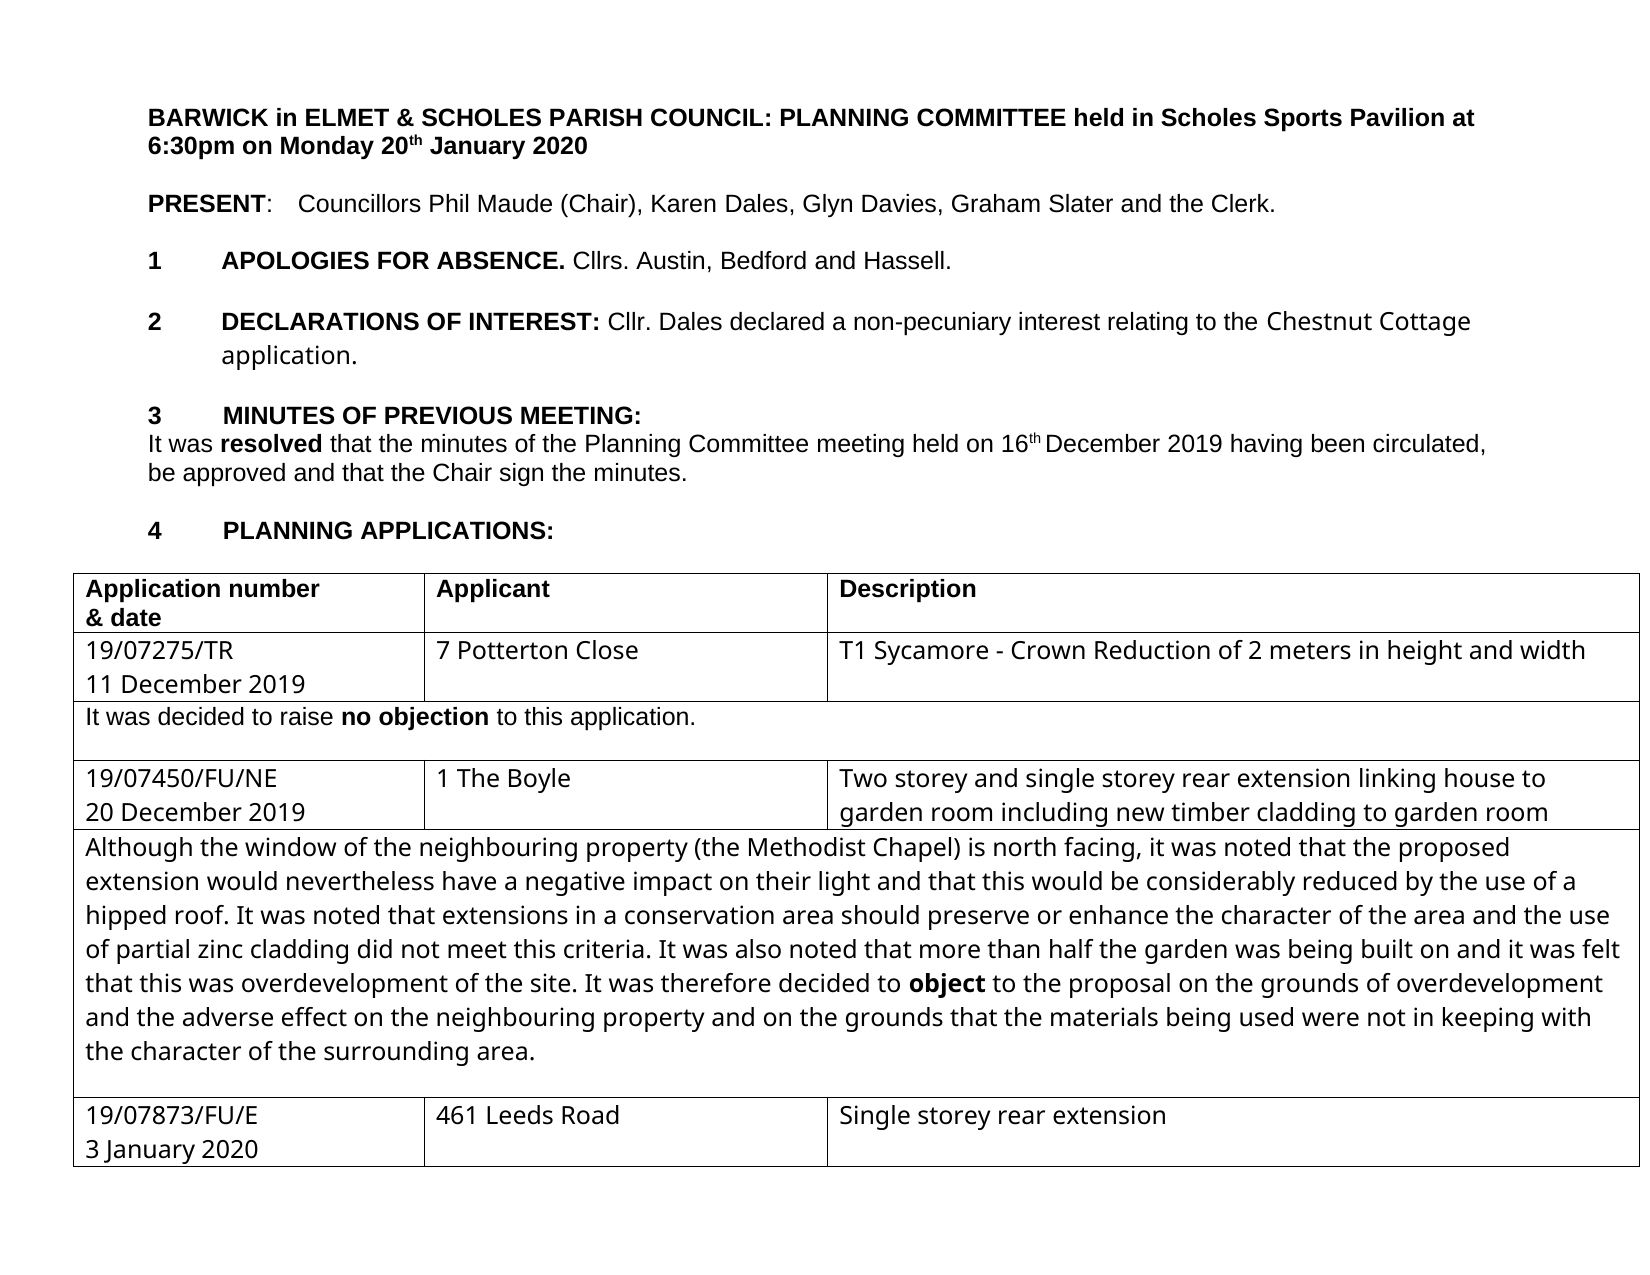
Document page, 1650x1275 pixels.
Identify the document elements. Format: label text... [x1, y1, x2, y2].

table_cell Although the window of the neighbouring property (the Methodist Chapel) is north facing, it was noted that the proposed extension would nevertheless have a negative impact on their light and that this would be considerably reduced by the use of a hipped roof. It was noted that extensions in a conservation area should preserve or enhance the character of the area and the use of partial zinc cladding did not meet this criteria. It was also noted that more than half the garden was being built on and it was felt that this was overdevelopment of the site. It was therefore decided to object to the proposal on the grounds of overdevelopment and the adverse effect on the neighbouring property and on the grounds that the materials being used were not in keeping with the character of the surrounding area. [74, 830, 1639, 1097]
table_header Applicant [425, 574, 827, 632]
text BARWICK in ELMET & SCHOLES PARISH COUNCIL: PLANNING COMMITTEE held in Scholes Sports Pavilion at 6:30pm on Monday 20th January 2020 [148, 103, 1502, 160]
table_cell 1 The Boyle [425, 761, 827, 829]
table_header Description [828, 574, 1639, 632]
text It was resolved that the minutes of the Planning Committee meeting held on 16th December 2019 having been circulated, be approved and that the Chair sign the minutes. [148, 429, 1502, 487]
table_cell 19/07873/FU/E 3 January 2020 [74, 1098, 424, 1166]
table_cell 461 Leeds Road [425, 1098, 827, 1166]
table_cell Single storey rear extension [828, 1098, 1639, 1166]
table_cell 19/07450/FU/NE 20 December 2019 [74, 761, 424, 829]
table_cell Two storey and single storey rear extension linking house to garden room including new timber cladding to garden room [828, 761, 1639, 829]
text 3 MINUTES OF PREVIOUS MEETING: [148, 401, 1502, 429]
list APOLOGIES FOR ABSENCE. Cllrs. Austin, Bedford and Hassell. [148, 246, 1502, 275]
list DECLARATIONS OF INTEREST: Cllr. Dales declared a non-pecuniary interest relating to the Chestnut Cottage application. [148, 304, 1502, 372]
table_header Application number & date [74, 574, 424, 632]
table_cell 7 Potterton Close [425, 633, 827, 701]
text PRESENT: Councillors Phil Maude (Chair), Karen Dales, Glyn Davies, Graham Slater and the Clerk. [148, 189, 1502, 218]
text 4 PLANNING APPLICATIONS: [148, 516, 1502, 544]
table_cell It was decided to raise no objection to this application. [74, 702, 1639, 759]
table_cell T1 Sycamore - Crown Reduction of 2 meters in height and width [828, 633, 1639, 701]
table_cell 19/07275/TR 11 December 2019 [74, 633, 424, 701]
